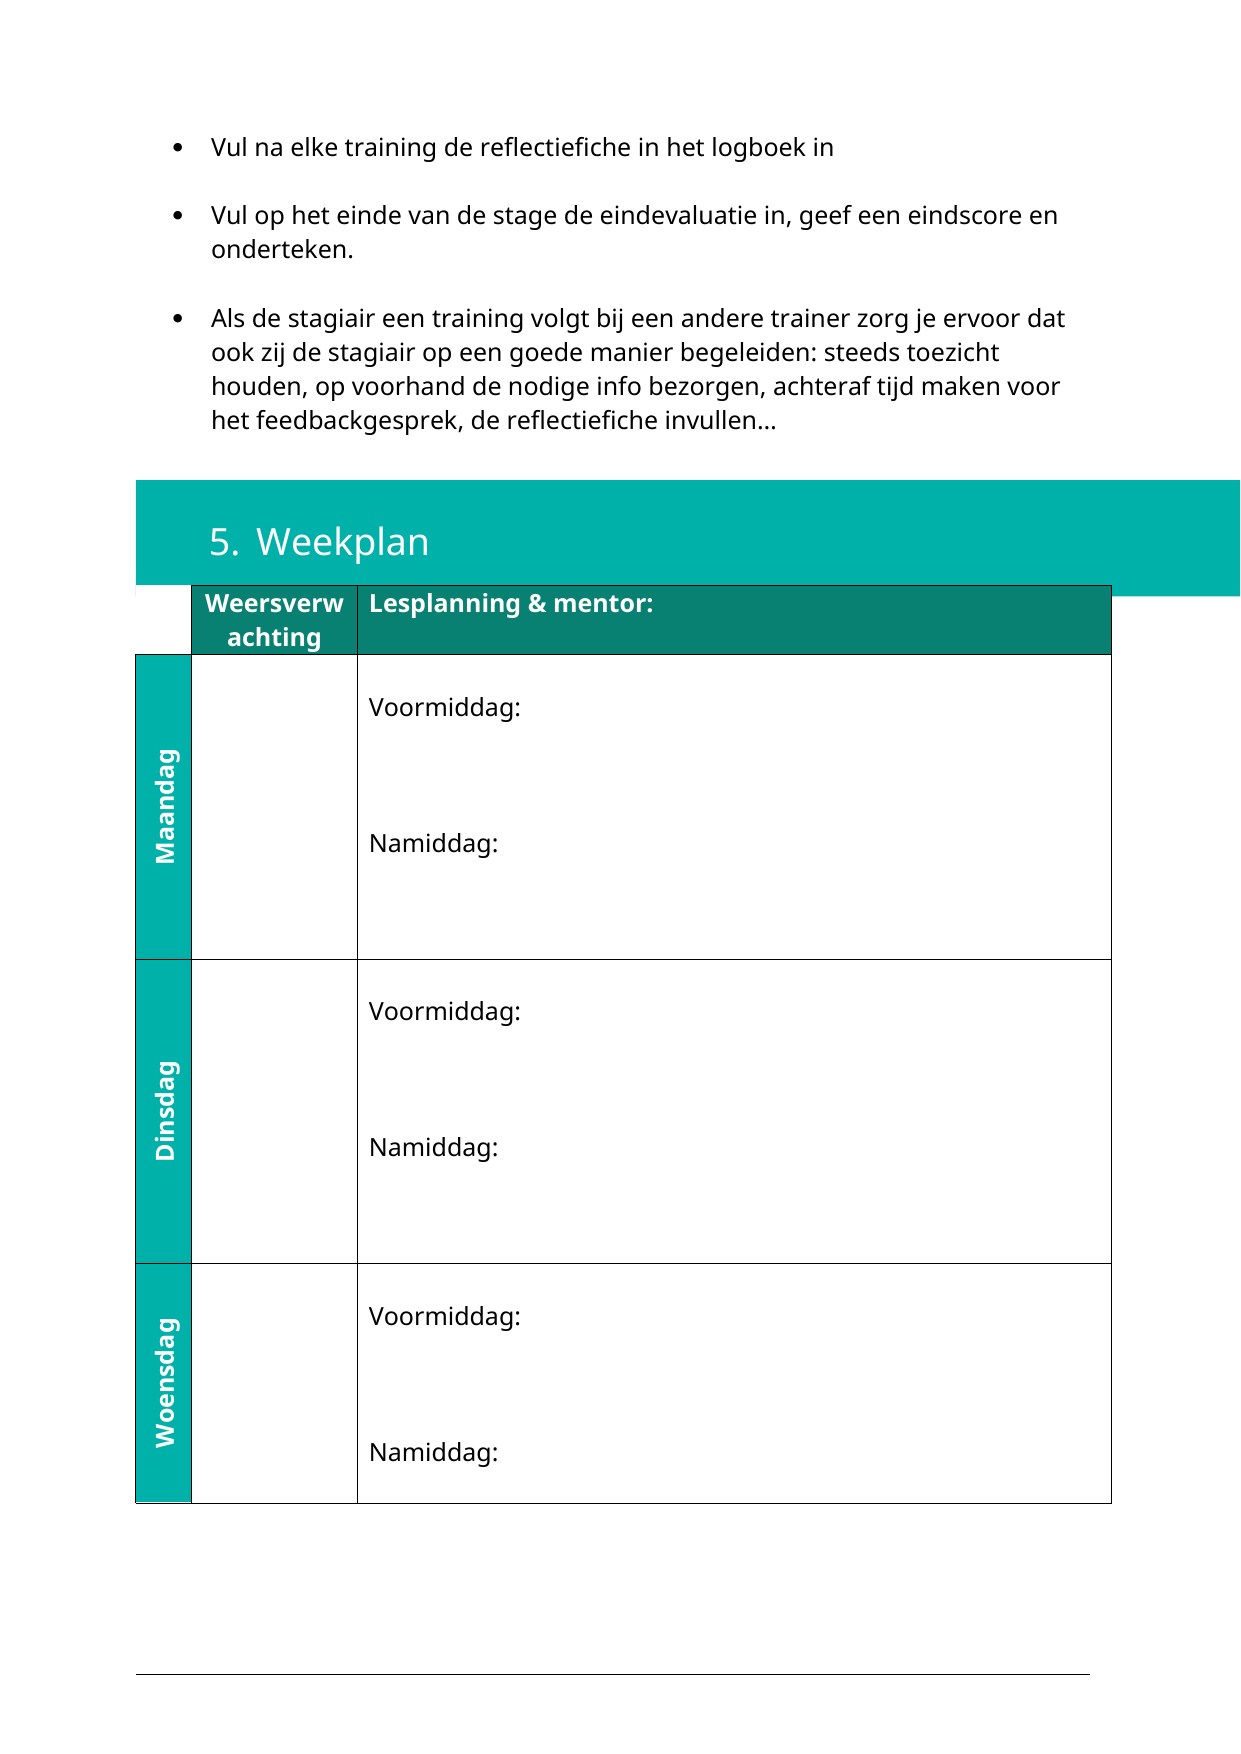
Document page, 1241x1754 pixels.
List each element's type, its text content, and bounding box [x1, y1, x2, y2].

table_cell Maandag [136, 655, 191, 959]
table_cell Voormiddag: Namiddag: [358, 655, 1111, 959]
table_cell Dinsdag [136, 960, 191, 1263]
table_cell Voormiddag: Namiddag: [358, 960, 1111, 1263]
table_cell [358, 1264, 1111, 1502]
list Als de stagiair een training volgt bij een andere trainer zorg je ervoor dat ook zij de stagiair op een goede manier begeleiden: steeds toezicht houden, op voorhand de nodige info bezorgen, achteraf tijd maken voor het feedbackgesprek, de reflectiefiche invullen… [173, 300, 1092, 436]
table_cell [192, 960, 357, 1263]
table_cell Woensdag [136, 1264, 191, 1502]
table_header Weersverwachting [192, 586, 357, 654]
table_cell [192, 1264, 357, 1502]
table_header [136, 585, 191, 654]
list Vul op het einde van de stage de eindevaluatie in, geef een eindscore en onderteken. [173, 198, 1092, 266]
table_header Lesplanning & mentor: [358, 586, 1111, 654]
list Vul na elke training de reflectiefiche in het logboek in [173, 130, 1092, 164]
table_cell [192, 655, 357, 959]
